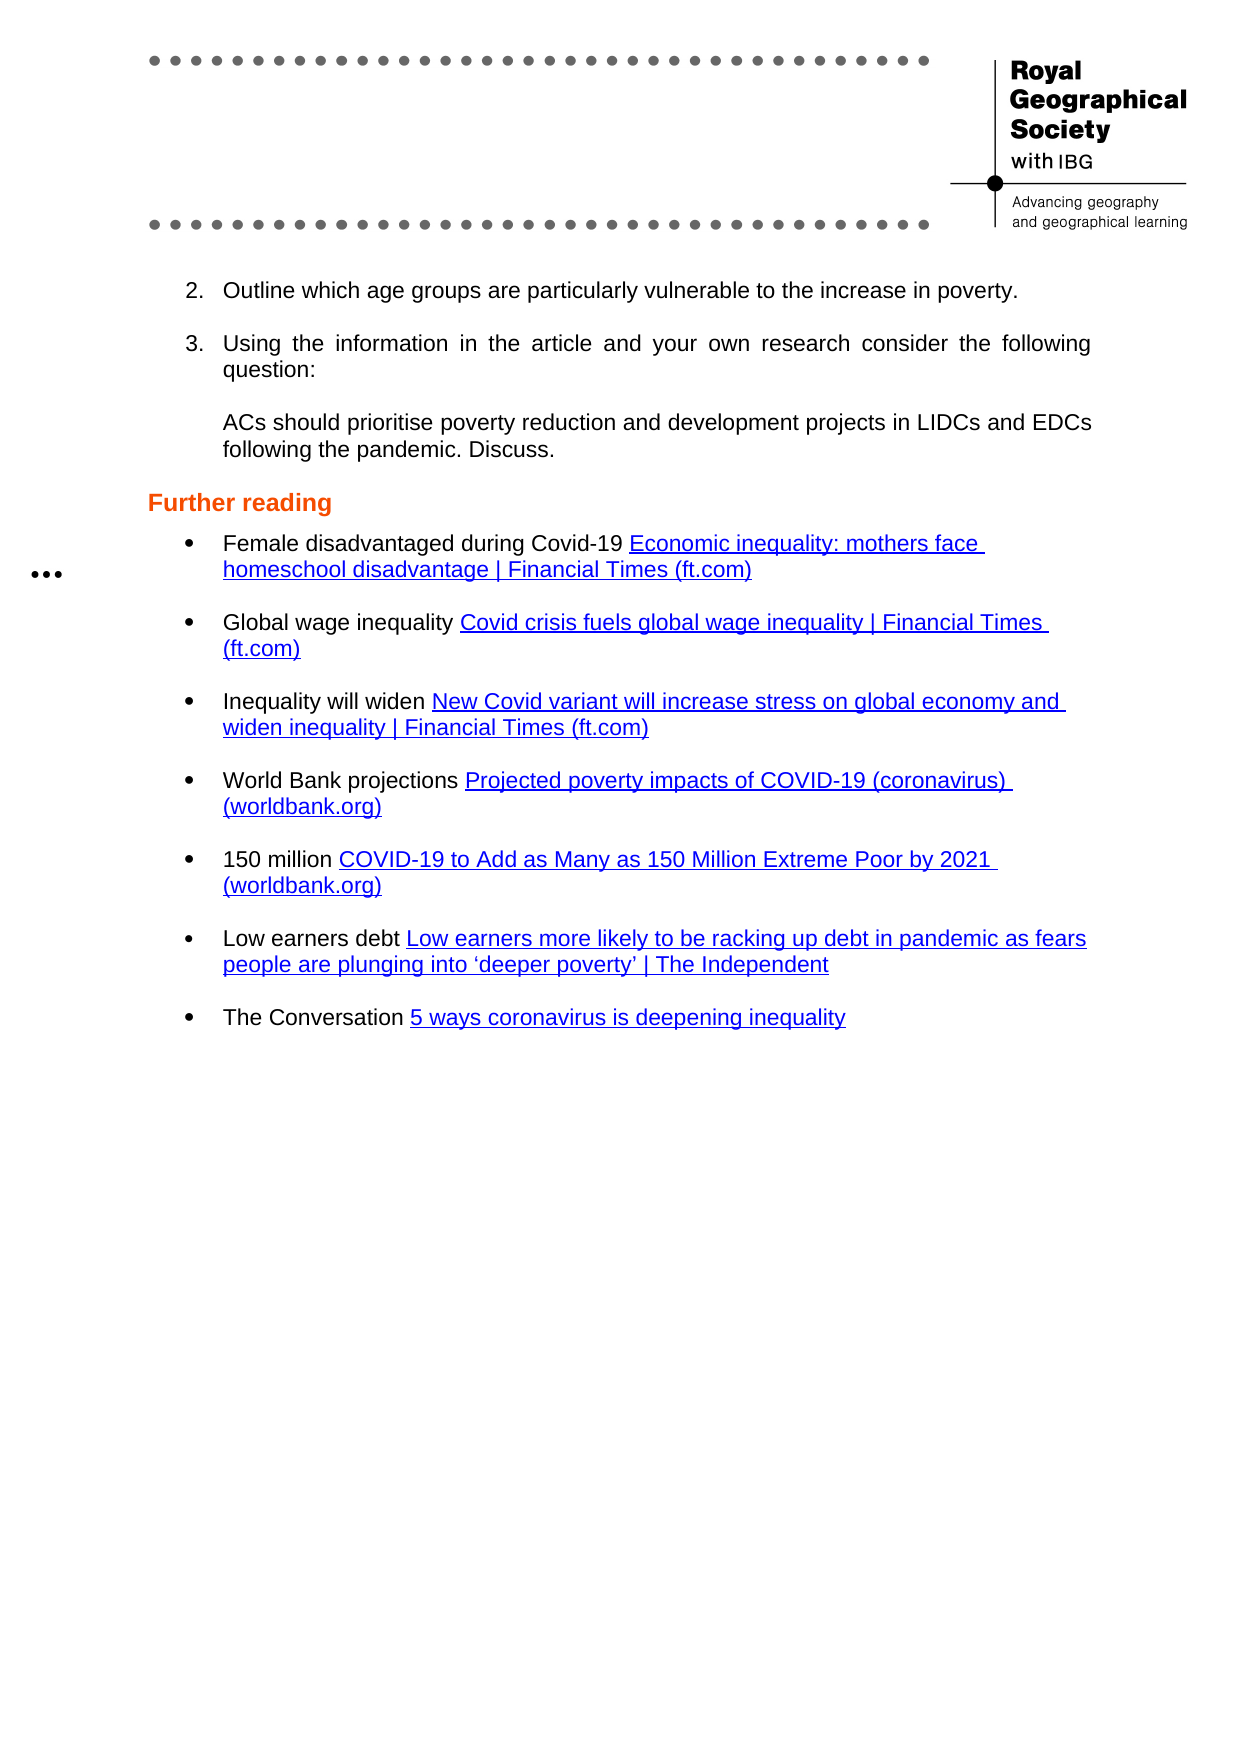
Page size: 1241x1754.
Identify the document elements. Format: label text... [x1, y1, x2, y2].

list Low earners debt Low earners more likely to be racking up debt in pandemic as fears people are plunging into ‘deeper poverty’ | The Independent [185, 925, 1092, 977]
text Further reading [148, 488, 1092, 517]
list Outline which age groups are particularly vulnerable to the increase in poverty. [185, 277, 1092, 304]
list 150 million COVID-19 to Add as Many as 150 Million Extreme Poor by 2021 (worldbank.org) [185, 846, 1092, 898]
list Female disadvantaged during Covid-19 Economic inequality: mothers face homeschool disadvantage | Financial Times (ft.com) [185, 529, 1092, 582]
list Inequality will widen New Covid variant will increase stress on global economy and widen inequality | Financial Times (ft.com) [185, 688, 1092, 740]
list World Bank projections Projected poverty impacts of COVID-19 (coronavirus) (worldbank.org) [185, 767, 1092, 819]
picture [946, 54, 1190, 233]
list Global wage inequality Covid crisis fuels global wage inequality | Financial Times (ft.com) [185, 608, 1092, 661]
picture [145, 215, 936, 232]
list ACs should prioritise poverty reduction and development projects in LIDCs and EDCs following the pandemic. Discuss. [223, 409, 1092, 462]
picture [145, 51, 936, 68]
list Using the information in the article and your own research consider the following question: [185, 330, 1092, 383]
picture [28, 568, 64, 580]
list The Conversation 5 ways coronavirus is deepening inequality [185, 1004, 1092, 1030]
